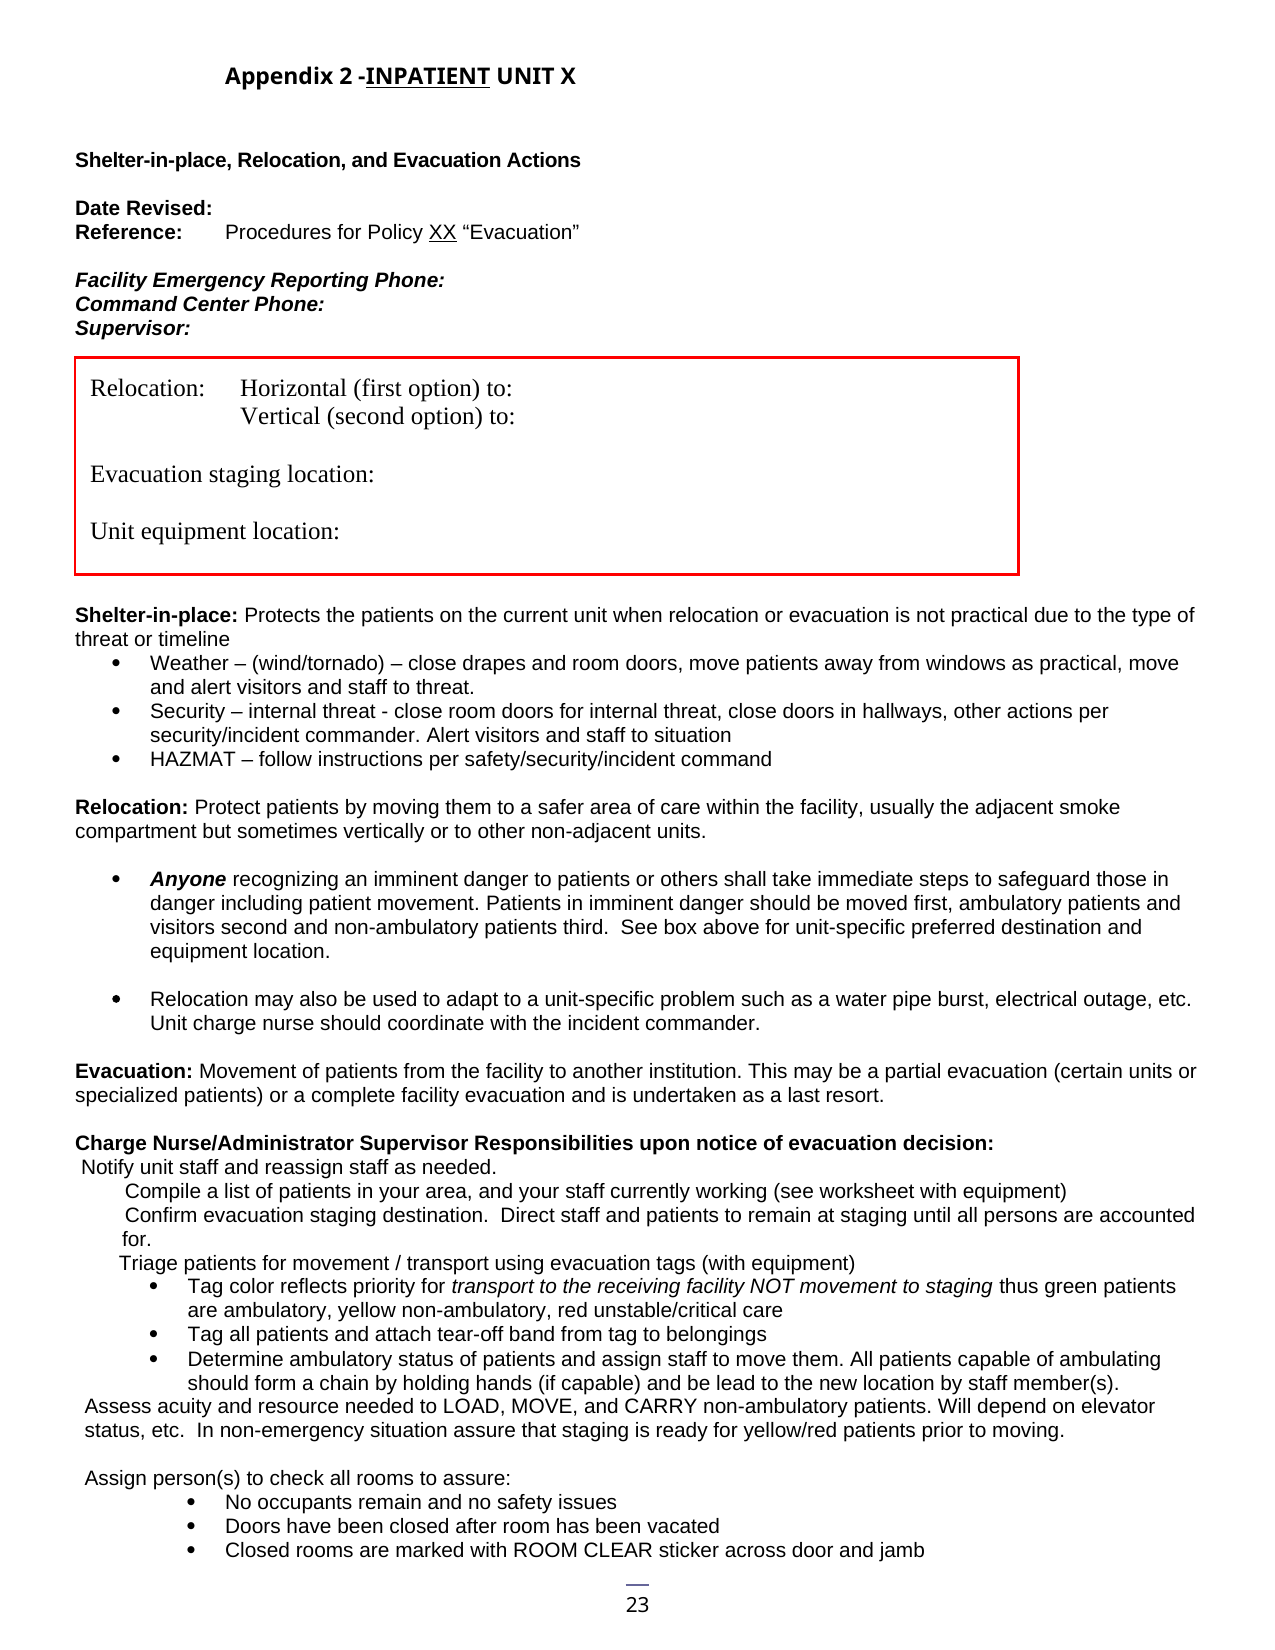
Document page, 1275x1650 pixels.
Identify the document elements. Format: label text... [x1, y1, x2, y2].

title Shelter-in-place, Relocation, and Evacuation Actions [75, 148, 1200, 172]
list No occupants remain and no safety issues [187, 1490, 1200, 1514]
list Tag all patients and attach tear-off band from tag to belongings [150, 1322, 1200, 1346]
list Anyone recognizing an imminent danger to patients or others shall take immediate steps to safeguard those in danger including patient movement. Patients in imminent danger should be moved first, ambulatory patients and visitors second and non-ambulatory patients third. See box above for unit-specific preferred destination and equipment location. [112, 867, 1200, 963]
text Date Revised: [75, 196, 1200, 219]
text Notify unit staff and reassign staff as needed. [75, 1154, 1200, 1178]
list Tag color reflects priority for transport to the receiving facility NOT movement to staging thus green patients are ambulatory, yellow non-ambulatory, red unstable/critical care [150, 1274, 1200, 1322]
text Assign person(s) to check all rooms to assure: [84, 1466, 1200, 1490]
list Security – internal threat - close room doors for internal threat, close doors in hallways, other actions per security/incident commander. Alert visitors and staff to situation [112, 699, 1200, 747]
text Facility Emergency Reporting Phone: [75, 267, 1200, 291]
list Determine ambulatory status of patients and assign staff to move them. All patients capable of ambulating should form a chain by holding hands (if capable) and be lead to the new location by staff member(s). [150, 1346, 1200, 1394]
list HAZMAT – follow instructions per safety/security/incident command [112, 747, 1200, 771]
list Closed rooms are marked with ROOM CLEAR sticker across door and jamb [187, 1538, 1200, 1562]
text Relocation: Protect patients by moving them to a safer area of care within the facility, usually the adjacent smoke compartment but sometimes vertically or to other non-adjacent units. [75, 795, 1200, 843]
list Doors have been closed after room has been vacated [187, 1514, 1200, 1538]
text Supervisor: [75, 315, 1200, 339]
text Charge Nurse/Administrator Supervisor Responsibilities upon notice of evacuation decision: [75, 1131, 1200, 1154]
list Weather – (wind/tornado) – close drapes and room doors, move patients away from windows as practical, move and alert visitors and staff to threat. [112, 651, 1200, 699]
text Assess acuity and resource needed to LOAD, MOVE, and CARRY non-ambulatory patients. Will depend on elevator status, etc. In non-emergency situation assure that staging is ready for yellow/red patients prior to moving. [84, 1394, 1200, 1442]
text Triage patients for movement / transport using evacuation tags (with equipment) [119, 1250, 1200, 1274]
text Compile a list of patients in your area, and your staff currently working (see worksheet with equipment) [119, 1178, 1200, 1202]
text Evacuation: Movement of patients from the facility to another institution. This may be a partial evacuation (certain units or specialized patients) or a complete facility evacuation and is undertaken as a last resort. [75, 1059, 1200, 1107]
text Appendix 2 -INPATIENT UNIT X [225, 60, 1200, 91]
text Shelter-in-place: Protects the patients on the current unit when relocation or evacuation is not practical due to the type of threat or timeline [75, 603, 1200, 651]
text Confirm evacuation staging destination. Direct staff and patients to remain at staging until all persons are accounted for. [119, 1202, 1200, 1250]
list Relocation may also be used to adapt to a unit-specific problem such as a water pipe burst, electrical outage, etc. Unit charge nurse should coordinate with the incident commander. [112, 987, 1200, 1035]
text Command Center Phone: [75, 291, 1200, 315]
text Reference: Procedures for Policy XX “Evacuation” [75, 219, 1200, 243]
